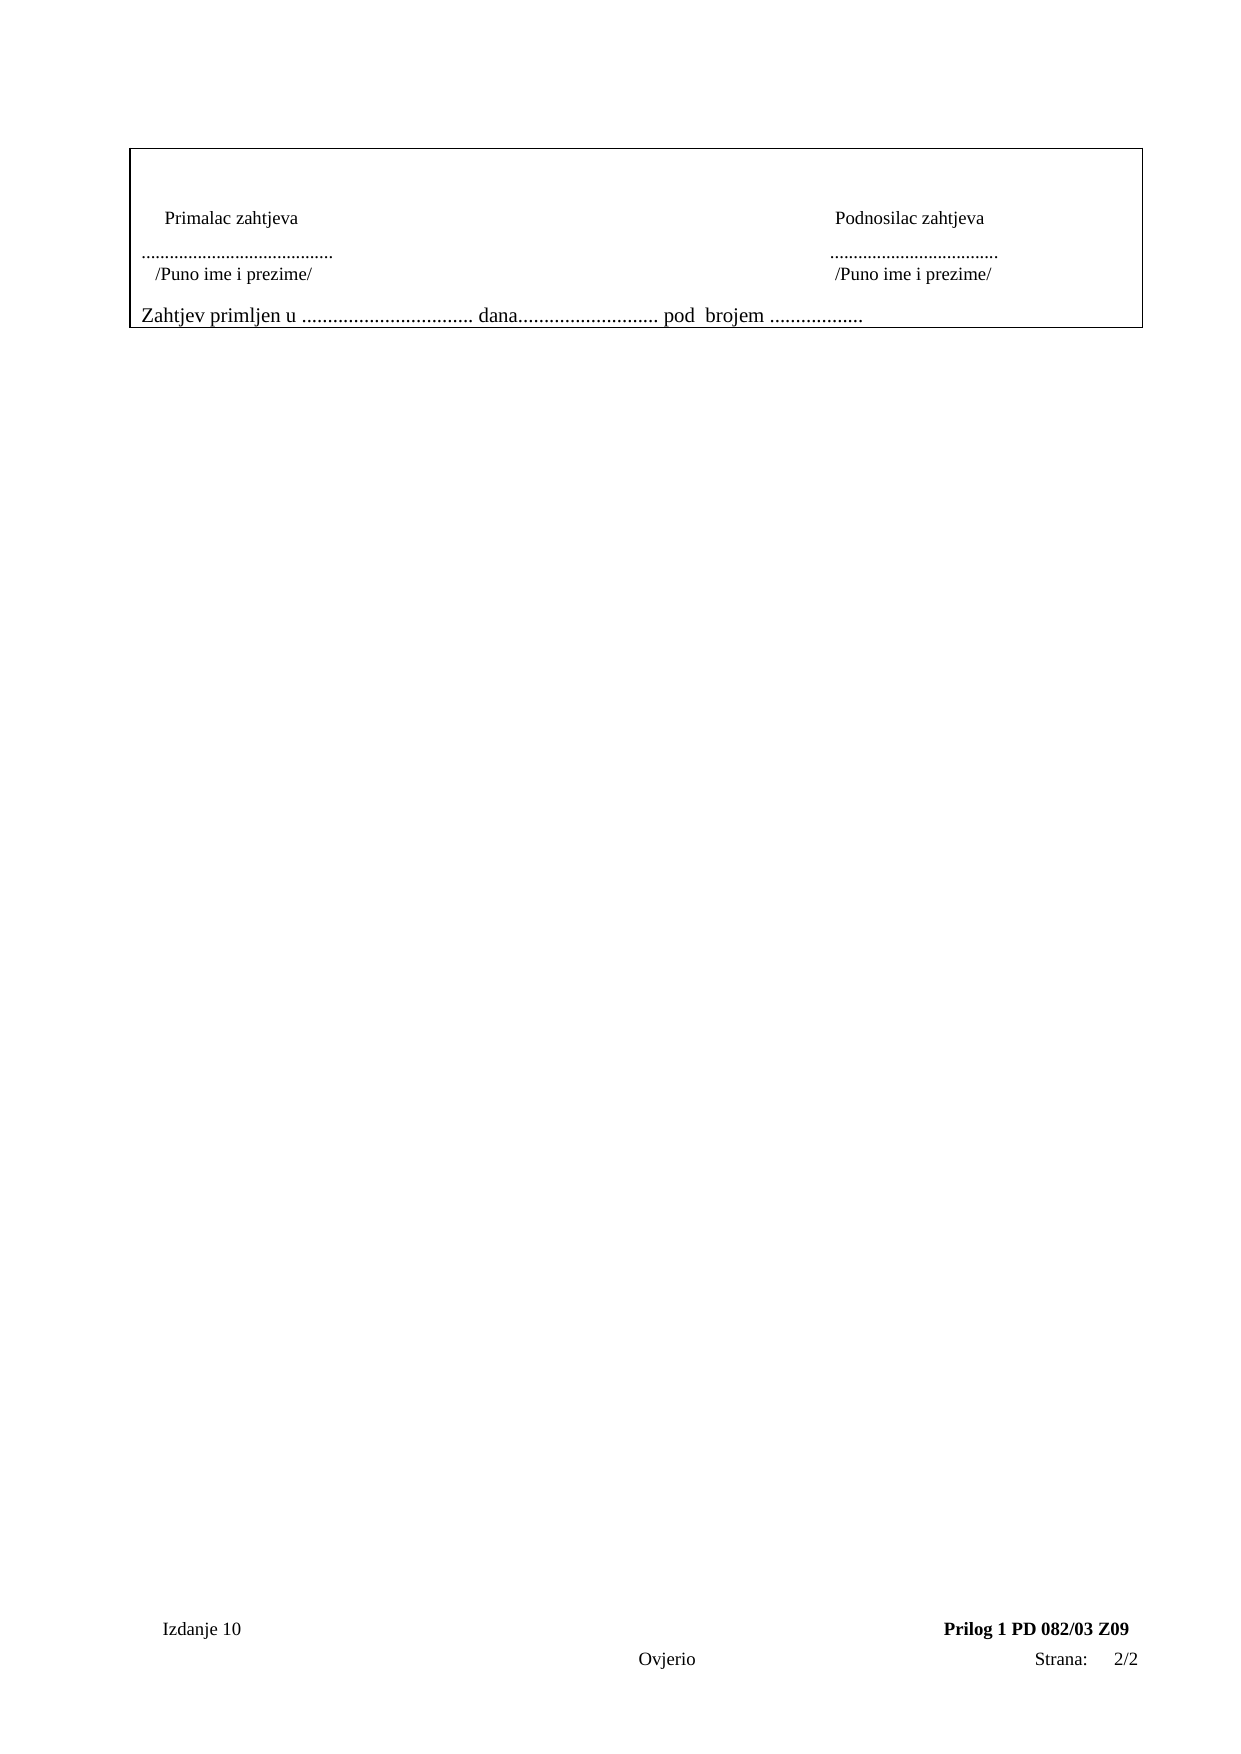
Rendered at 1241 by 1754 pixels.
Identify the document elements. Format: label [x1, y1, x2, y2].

table_header [131, 149, 1142, 327]
